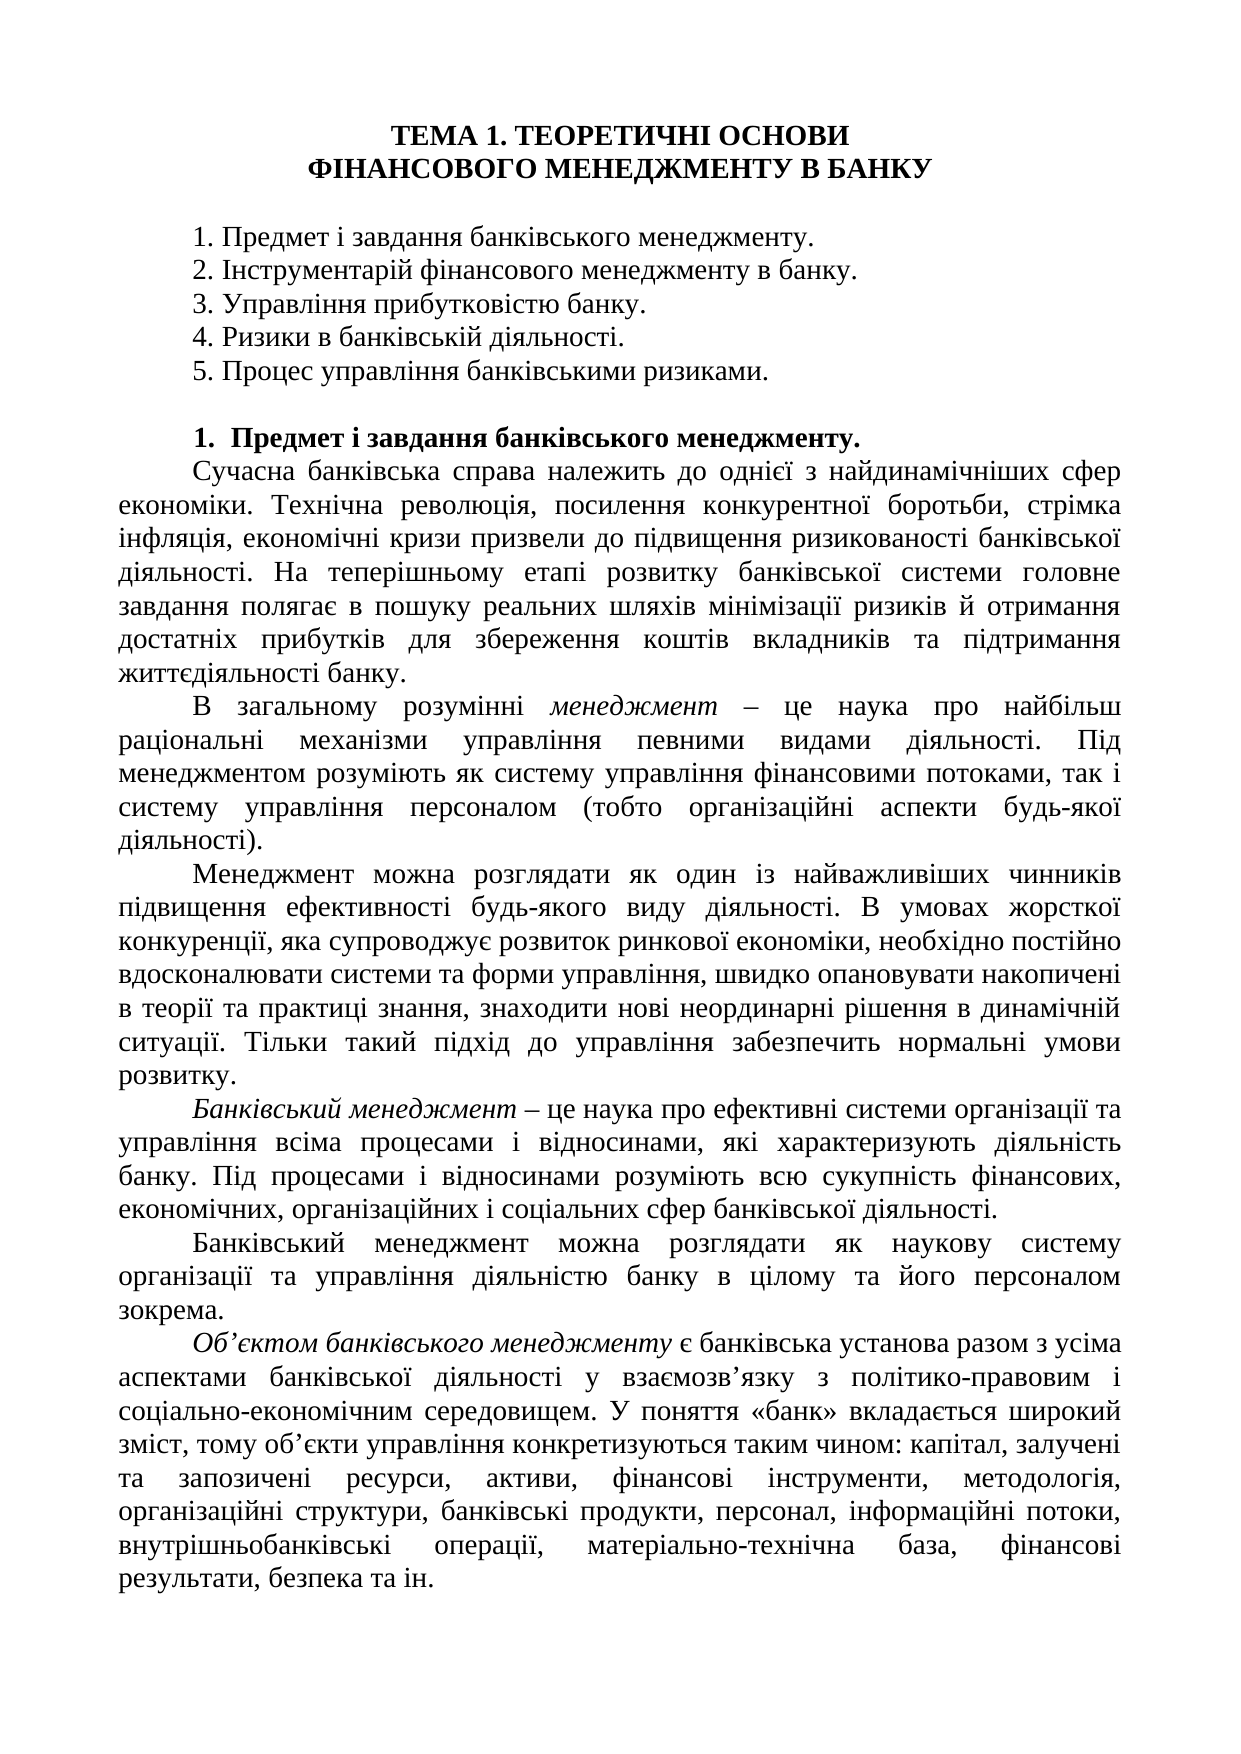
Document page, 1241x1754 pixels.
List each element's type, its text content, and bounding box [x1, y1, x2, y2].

list Інструментарій фінансового менеджменту в банку. [118, 252, 1122, 286]
text Об’єктом банківського менеджменту є банківська установа разом з усіма аспектами банківської діяльності у взаємозв’язку з політико-правовим і соціально-економічним середовищем. У поняття «банк» вкладається широкий зміст, тому об’єкти управління конкретизуються таким чином: капітал, залучені та запозичені ресурси, активи, фінансові інструменти, методологія, організаційні структури, банківські продукти, персонал, інформаційні потоки, внутрішньобанківські операції, матеріально-технічна база, фінансові результати, безпека та ін. [118, 1326, 1122, 1594]
list Ризики в банківській діяльності. [118, 319, 1122, 353]
text Сучасна банківська справа належить до однієї з найдинамічніших сфер економіки. Технічна революція, посилення конкурентної боротьби, стрімка інфляція, економічні кризи призвели до підвищення ризикованості банківської діяльності. На теперішньому етапі розвитку банківської системи головне завдання полягає в пошуку реальних шляхів мінімізації ризиків й отримання достатніх прибутків для збереження коштів вкладників та підтримання життєдіяльності банку. [118, 453, 1122, 688]
list Процес управління банківськими ризиками. [118, 353, 1122, 386]
text Банківський менеджмент – це наука про ефективні системи організації та управління всіма процесами і відносинами, які характеризують діяльність банку. Під процесами і відносинами розуміють всю сукупність фінансових, економічних, організаційних і соціальних сфер банківської діяльності. [118, 1091, 1122, 1225]
text Менеджмент можна розглядати як один із найважливіших чинників підвищення ефективності будь-якого виду діяльності. В умовах жорсткої конкуренції, яка супроводжує розвиток ринкової економіки, необхідно постійно вдосконалювати системи та форми управління, швидко опановувати накопичені в теорії та практиці знання, знаходити нові неординарні рішення в динамічній ситуації. Тільки такий підхід до управління забезпечить нормальні умови розвитку. [118, 856, 1122, 1091]
list Предмет і завдання банківського менеджменту. [193, 420, 1122, 453]
list Управління прибутковістю банку. [118, 286, 1122, 319]
text В загальному розумінні менеджмент – це наука про найбільш раціональні механізми управління певними видами діяльності. Під менеджментом розуміють як систему управління фінансовими потоками, так і систему управління персоналом (тобто організаційні аспекти будь-якої діяльності). [118, 688, 1122, 856]
text ТЕМА 1. ТЕОРЕТИЧНІ ОСНОВИ [118, 118, 1122, 152]
list Предмет і завдання банківського менеджменту. [118, 219, 1122, 252]
text ФІНАНСОВОГО МЕНЕДЖМЕНТУ В БАНКУ [118, 152, 1122, 185]
text Банківський менеджмент можна розглядати як наукову систему організації та управління діяльністю банку в цілому та його персоналом зокрема. [118, 1225, 1122, 1326]
